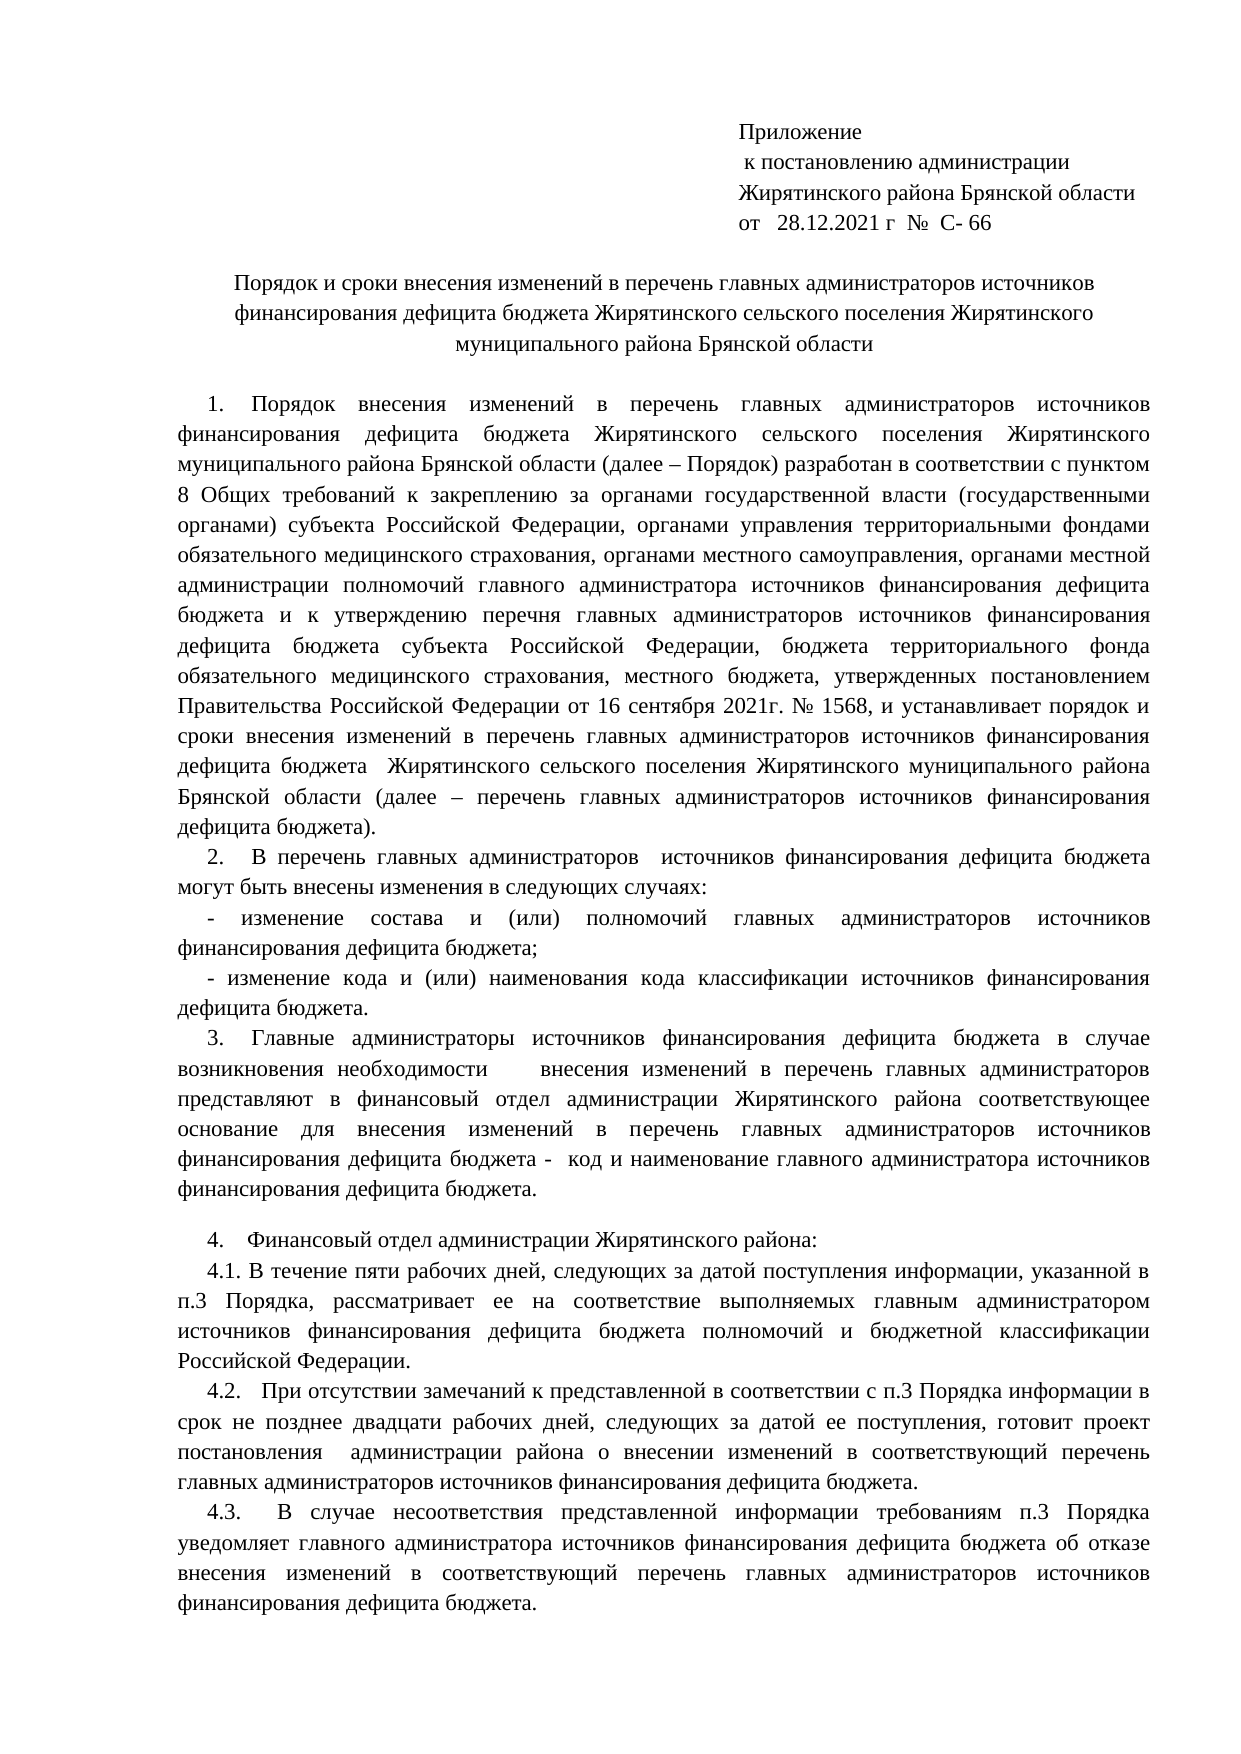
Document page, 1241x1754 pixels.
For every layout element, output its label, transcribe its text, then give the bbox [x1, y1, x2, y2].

list - изменение состава и (или) полномочий главных администраторов источников финансирования дефицита бюджета; [177, 903, 1152, 960]
list 4.3. В случае несоответствия представленной информации требованиям п.3 Порядка уведомляет главного администратора источников финансирования дефицита бюджета об отказе внесения изменений в соответствующий перечень главных администраторов источников финансирования дефицита бюджета. [177, 1498, 1152, 1615]
text от 28.12.2021 г № С- 66 [664, 209, 1152, 235]
text Порядок и сроки внесения изменений в перечень главных администраторов источников финансирования дефицита бюджета Жирятинского сельского поселения Жирятинского муниципального района Брянской области [177, 269, 1152, 356]
list 4.2. При отсутствии замечаний к представленной в соответствии с п.3 Порядка информации в срок не позднее двадцати рабочих дней, следующих за датой ее поступления, готовит проект постановления администрации района о внесении изменений в соответствующий перечень главных администраторов источников финансирования дефицита бюджета. [177, 1377, 1152, 1494]
list Порядок внесения изменений в перечень главных администраторов источников финансирования дефицита бюджета Жирятинского сельского поселения Жирятинского муниципального района Брянской области (далее – Порядок) разработан в соответствии с пунктом 8 Общих требований к закреплению за органами государственной власти (государственными органами) субъекта Российской Федерации, органами управления территориальными фондами обязательного медицинского страхования, органами местного самоуправления, органами местной администрации полномочий главного администратора источников финансирования дефицита бюджета и к утверждению перечня главных администраторов источников финансирования дефицита бюджета субъекта Российской Федерации, бюджета территориального фонда обязательного медицинского страхования, местного бюджета, утвержденных постановлением Правительства Российской Федерации от 16 сентября 2021г. № 1568, и устанавливает порядок и сроки внесения изменений в перечень главных администраторов источников финансирования дефицита бюджета Жирятинского сельского поселения Жирятинского муниципального района Брянской области (далее – перечень главных администраторов источников финансирования дефицита бюджета). [177, 390, 1152, 839]
list 4.1. В течение пяти рабочих дней, следующих за датой поступления информации, указанной в п.3 Порядка, рассматривает ее на соответствие выполняемых главным администратором источников финансирования дефицита бюджета полномочий и бюджетной классификации Российской Федерации. [177, 1257, 1152, 1374]
list В перечень главных администраторов источников финансирования дефицита бюджета могут быть внесены изменения в следующих случаях: [177, 843, 1152, 900]
text Приложение [738, 118, 1152, 144]
text к постановлению администрации Жирятинского района Брянской области [738, 148, 1152, 205]
list Главные администраторы источников финансирования дефицита бюджета в случае возникновения необходимости внесения изменений в перечень главных администраторов представляют в финансовый отдел администрации Жирятинского района соответствующее основание для внесения изменений в перечень главных администраторов источников финансирования дефицита бюджета - код и наименование главного администратора источников финансирования дефицита бюджета. [177, 1024, 1152, 1202]
list - изменение кода и (или) наименования кода классификации источников финансирования дефицита бюджета. [177, 964, 1152, 1021]
text 4. Финансовый отдел администрации Жирятинского района: [177, 1226, 1152, 1253]
